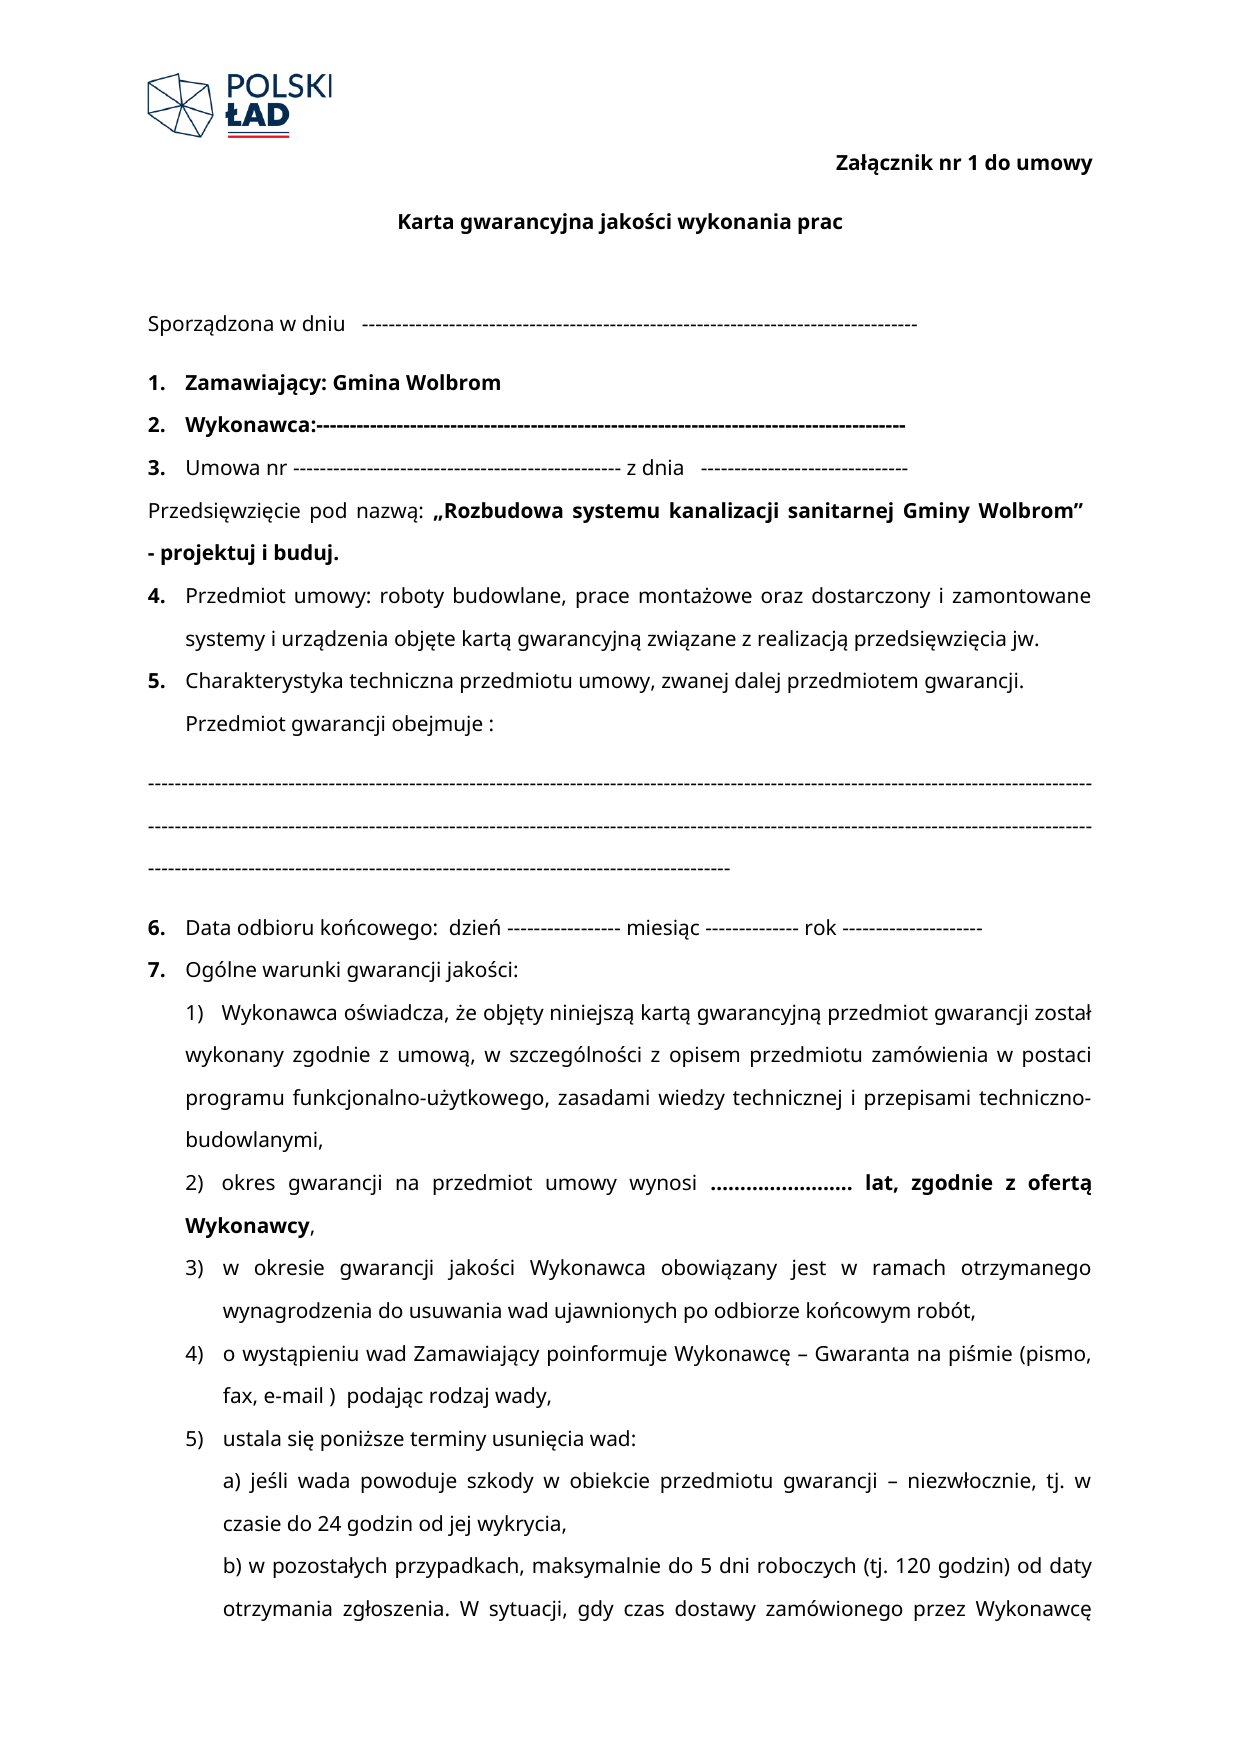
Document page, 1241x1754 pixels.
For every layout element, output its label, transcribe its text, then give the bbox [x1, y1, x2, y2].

list Wykonawca:---------------------------------------------------------------------------------------- [148, 411, 1093, 439]
text --------------------------------------------------------------------------------------------------------------------------------------------------------------------------------------------------------------------------------------------------------------------------------------------------------------------------------------------------------------------------------- [148, 768, 1093, 882]
list Wykonawca oświadcza, że objęty niniejszą kartą gwarancyjną przedmiot gwarancji został wykonany zgodnie z umową, w szczególności z opisem przedmiotu zamówienia w postaci programu funkcjonalno-użytkowego, zasadami wiedzy technicznej i przepisami techniczno-budowlanymi, [185, 998, 1093, 1154]
list Charakterystyka techniczna przedmiotu umowy, zwanej dalej przedmiotem gwarancji. [148, 666, 1093, 695]
text a) jeśli wada powoduje szkody w obiekcie przedmiotu gwarancji – niezwłocznie, tj. w czasie do 24 godzin od jej wykrycia, [223, 1466, 1093, 1537]
text Przedsięwzięcie pod nazwą: „Rozbudowa systemu kanalizacji sanitarnej Gminy Wolbrom” - projektuj i buduj. [148, 496, 1093, 567]
picture [147, 73, 332, 138]
list o wystąpieniu wad Zamawiający poinformuje Wykonawcę – Gwaranta na piśmie (pismo, fax, e-mail ) podając rodzaj wady, [185, 1339, 1093, 1410]
list ustala się poniższe terminy usunięcia wad: [185, 1424, 1093, 1452]
text Karta gwarancyjna jakości wykonania prac [148, 207, 1093, 235]
list Data odbioru końcowego: dzień ----------------- miesiąc -------------- rok --------------------- [148, 913, 1093, 941]
list Umowa nr ------------------------------------------------- z dnia ------------------------------- [148, 453, 1093, 482]
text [223, 1552, 1093, 1623]
list okres gwarancji na przedmiot umowy wynosi ……………….….. lat, zgodnie z ofertą Wykonawcy, [185, 1168, 1093, 1239]
list w okresie gwarancji jakości Wykonawca obowiązany jest w ramach otrzymanego wynagrodzenia do usuwania wad ujawnionych po odbiorze końcowym robót, [185, 1253, 1093, 1324]
list Ogólne warunki gwarancji jakości: [148, 955, 1093, 984]
text Sporządzona w dniu ----------------------------------------------------------------------------------- [148, 309, 1093, 337]
list Przedmiot umowy: roboty budowlane, prace montażowe oraz dostarczony i zamontowane systemy i urządzenia objęte kartą gwarancyjną związane z realizacją przedsięwzięcia jw. [148, 581, 1093, 652]
list Zamawiający: Gmina Wolbrom [148, 368, 1093, 396]
text Załącznik nr 1 do umowy [148, 148, 1093, 176]
text Przedmiot gwarancji obejmuje : [148, 709, 1093, 737]
